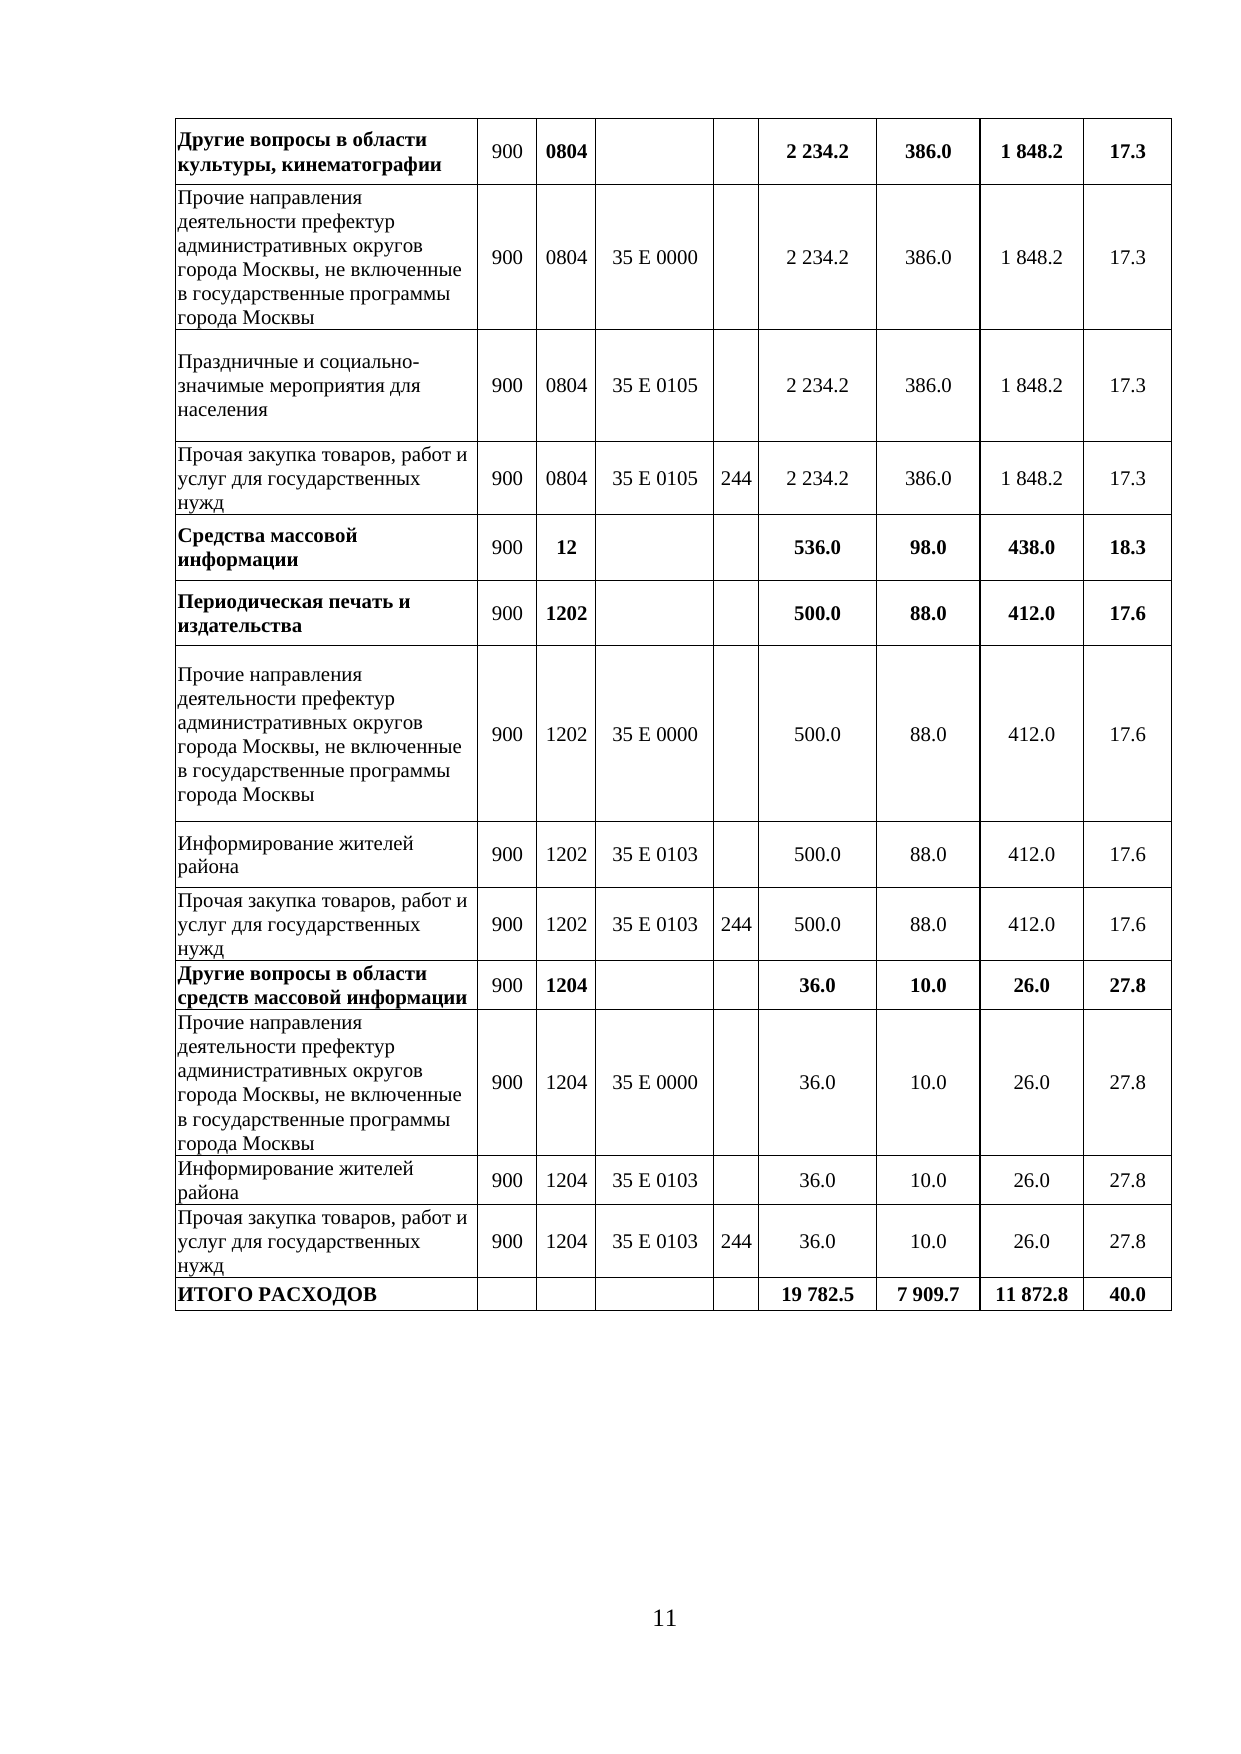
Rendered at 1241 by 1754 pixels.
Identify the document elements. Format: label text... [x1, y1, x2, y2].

table_cell 36.0 [759, 1010, 876, 1154]
table_cell Другие вопросы в области средств массовой информации [176, 961, 477, 1009]
table_cell 17.6 [1084, 646, 1171, 821]
table_cell 11 872.8 [981, 1278, 1083, 1310]
table_cell 1202 [537, 888, 595, 960]
table_cell 35 Е 0103 [596, 1205, 713, 1277]
table_cell 26.0 [981, 1010, 1083, 1154]
table_cell 0804 [537, 330, 595, 441]
table_cell 900 [478, 185, 536, 329]
table_cell 17.3 [1084, 330, 1171, 441]
table_cell [714, 961, 758, 1009]
table_cell 412.0 [981, 888, 1083, 960]
table_cell Информирование жителей района [176, 822, 477, 887]
table_cell 0804 [537, 185, 595, 329]
table_cell 17.3 [1084, 185, 1171, 329]
table_cell 900 [478, 1156, 536, 1204]
table_cell 0804 [537, 442, 595, 514]
table_cell 26.0 [981, 961, 1083, 1009]
table_cell 35 Е 0103 [596, 888, 713, 960]
table_cell 500.0 [759, 646, 876, 821]
table_cell [478, 1278, 536, 1310]
table_cell 26.0 [981, 1156, 1083, 1204]
table_cell [596, 1278, 713, 1310]
table_cell 900 [478, 961, 536, 1009]
table_cell 27.8 [1084, 961, 1171, 1009]
table_cell 1204 [537, 1205, 595, 1277]
table_cell 500.0 [759, 581, 876, 645]
table_cell 900 [478, 1010, 536, 1154]
table_cell [714, 1278, 758, 1310]
table_cell ИТОГО РАСХОДОВ [176, 1278, 477, 1310]
table_cell 1202 [537, 646, 595, 821]
table_cell 17.6 [1084, 888, 1171, 960]
table_cell 7 909.7 [877, 1278, 979, 1310]
table_cell 12 [537, 515, 595, 579]
table_cell Прочие направления деятельности префектур административных округов города Москвы, не включенные в государственные программы города Москвы [176, 185, 477, 329]
table_cell [596, 119, 713, 184]
table_cell Прочая закупка товаров, работ и услуг для государственных нужд [176, 888, 477, 960]
table_cell 17.3 [1084, 442, 1171, 514]
table_cell 88.0 [877, 822, 979, 887]
table_cell Праздничные и социально-значимые мероприятия для населения [176, 330, 477, 441]
table_cell [714, 646, 758, 821]
table_cell 10.0 [877, 1205, 979, 1277]
table_cell [596, 581, 713, 645]
table_cell 244 [714, 442, 758, 514]
table_cell [596, 961, 713, 1009]
table_cell 18.3 [1084, 515, 1171, 579]
table_cell Средства массовой информации [176, 515, 477, 579]
table_cell 26.0 [981, 1205, 1083, 1277]
table_cell [714, 1156, 758, 1204]
table_cell 88.0 [877, 888, 979, 960]
table_cell 536.0 [759, 515, 876, 579]
table_cell 10.0 [877, 961, 979, 1009]
table_cell 244 [714, 888, 758, 960]
table_cell 35 Е 0000 [596, 646, 713, 821]
table_cell [714, 119, 758, 184]
table_cell [714, 515, 758, 579]
table_cell 10.0 [877, 1156, 979, 1204]
table_cell 1204 [537, 1010, 595, 1154]
table_cell 40.0 [1084, 1278, 1171, 1310]
table_cell Прочая закупка товаров, работ и услуг для государственных нужд [176, 1205, 477, 1277]
table_cell 17.6 [1084, 822, 1171, 887]
table_cell 2 234.2 [759, 119, 876, 184]
table_cell 386.0 [877, 330, 979, 441]
table_cell 900 [478, 442, 536, 514]
table_cell Периодическая печать и издательства [176, 581, 477, 645]
table_cell Прочая закупка товаров, работ и услуг для государственных нужд [176, 442, 477, 514]
table_cell 35 Е 0105 [596, 330, 713, 441]
table_cell 1204 [537, 1156, 595, 1204]
table_cell 900 [478, 119, 536, 184]
table_cell 386.0 [877, 442, 979, 514]
table_cell 1 848.2 [981, 185, 1083, 329]
table_cell 27.8 [1084, 1205, 1171, 1277]
table_cell 98.0 [877, 515, 979, 579]
table_cell 900 [478, 1205, 536, 1277]
table_cell 1202 [537, 581, 595, 645]
table_cell 386.0 [877, 119, 979, 184]
table_cell 900 [478, 581, 536, 645]
table_cell 0804 [537, 119, 595, 184]
table_cell 17.3 [1084, 119, 1171, 184]
table_cell 386.0 [877, 185, 979, 329]
table_cell [714, 185, 758, 329]
table_cell 1 848.2 [981, 330, 1083, 441]
table_cell Информирование жителей района [176, 1156, 477, 1204]
table_cell [596, 515, 713, 579]
table_cell 35 Е 0000 [596, 1010, 713, 1154]
table_cell 500.0 [759, 888, 876, 960]
table_cell 438.0 [981, 515, 1083, 579]
table_cell 2 234.2 [759, 330, 876, 441]
table_cell [714, 330, 758, 441]
table_cell [714, 822, 758, 887]
table_cell 10.0 [877, 1010, 979, 1154]
table_cell 27.8 [1084, 1156, 1171, 1204]
table_cell 412.0 [981, 822, 1083, 887]
table_cell 900 [478, 822, 536, 887]
table_cell 1 848.2 [981, 442, 1083, 514]
table_cell 412.0 [981, 581, 1083, 645]
table_cell 2 234.2 [759, 442, 876, 514]
table_cell Другие вопросы в области культуры, кинематографии [176, 119, 477, 184]
table_cell 500.0 [759, 822, 876, 887]
table_cell 1202 [537, 822, 595, 887]
table_cell 900 [478, 646, 536, 821]
table_cell 900 [478, 888, 536, 960]
table_cell Прочие направления деятельности префектур административных округов города Москвы, не включенные в государственные программы города Москвы [176, 1010, 477, 1154]
table_cell 900 [478, 515, 536, 579]
table_cell Прочие направления деятельности префектур административных округов города Москвы, не включенные в государственные программы города Москвы [176, 646, 477, 821]
table_cell 35 Е 0103 [596, 822, 713, 887]
table_cell 27.8 [1084, 1010, 1171, 1154]
table_cell 36.0 [759, 1156, 876, 1204]
table_cell 900 [478, 330, 536, 441]
table_cell 36.0 [759, 1205, 876, 1277]
table_cell 35 Е 0000 [596, 185, 713, 329]
table_cell 88.0 [877, 581, 979, 645]
table_cell 35 Е 0105 [596, 442, 713, 514]
table_cell 35 Е 0103 [596, 1156, 713, 1204]
table_cell 1204 [537, 961, 595, 1009]
table_cell [537, 1278, 595, 1310]
table_cell 2 234.2 [759, 185, 876, 329]
table_cell 17.6 [1084, 581, 1171, 645]
table_cell 36.0 [759, 961, 876, 1009]
table_cell 88.0 [877, 646, 979, 821]
table_cell [714, 1010, 758, 1154]
table_cell 412.0 [981, 646, 1083, 821]
table_cell 1 848.2 [981, 119, 1083, 184]
table_cell [714, 581, 758, 645]
table_cell 19 782.5 [759, 1278, 876, 1310]
table_cell 244 [714, 1205, 758, 1277]
